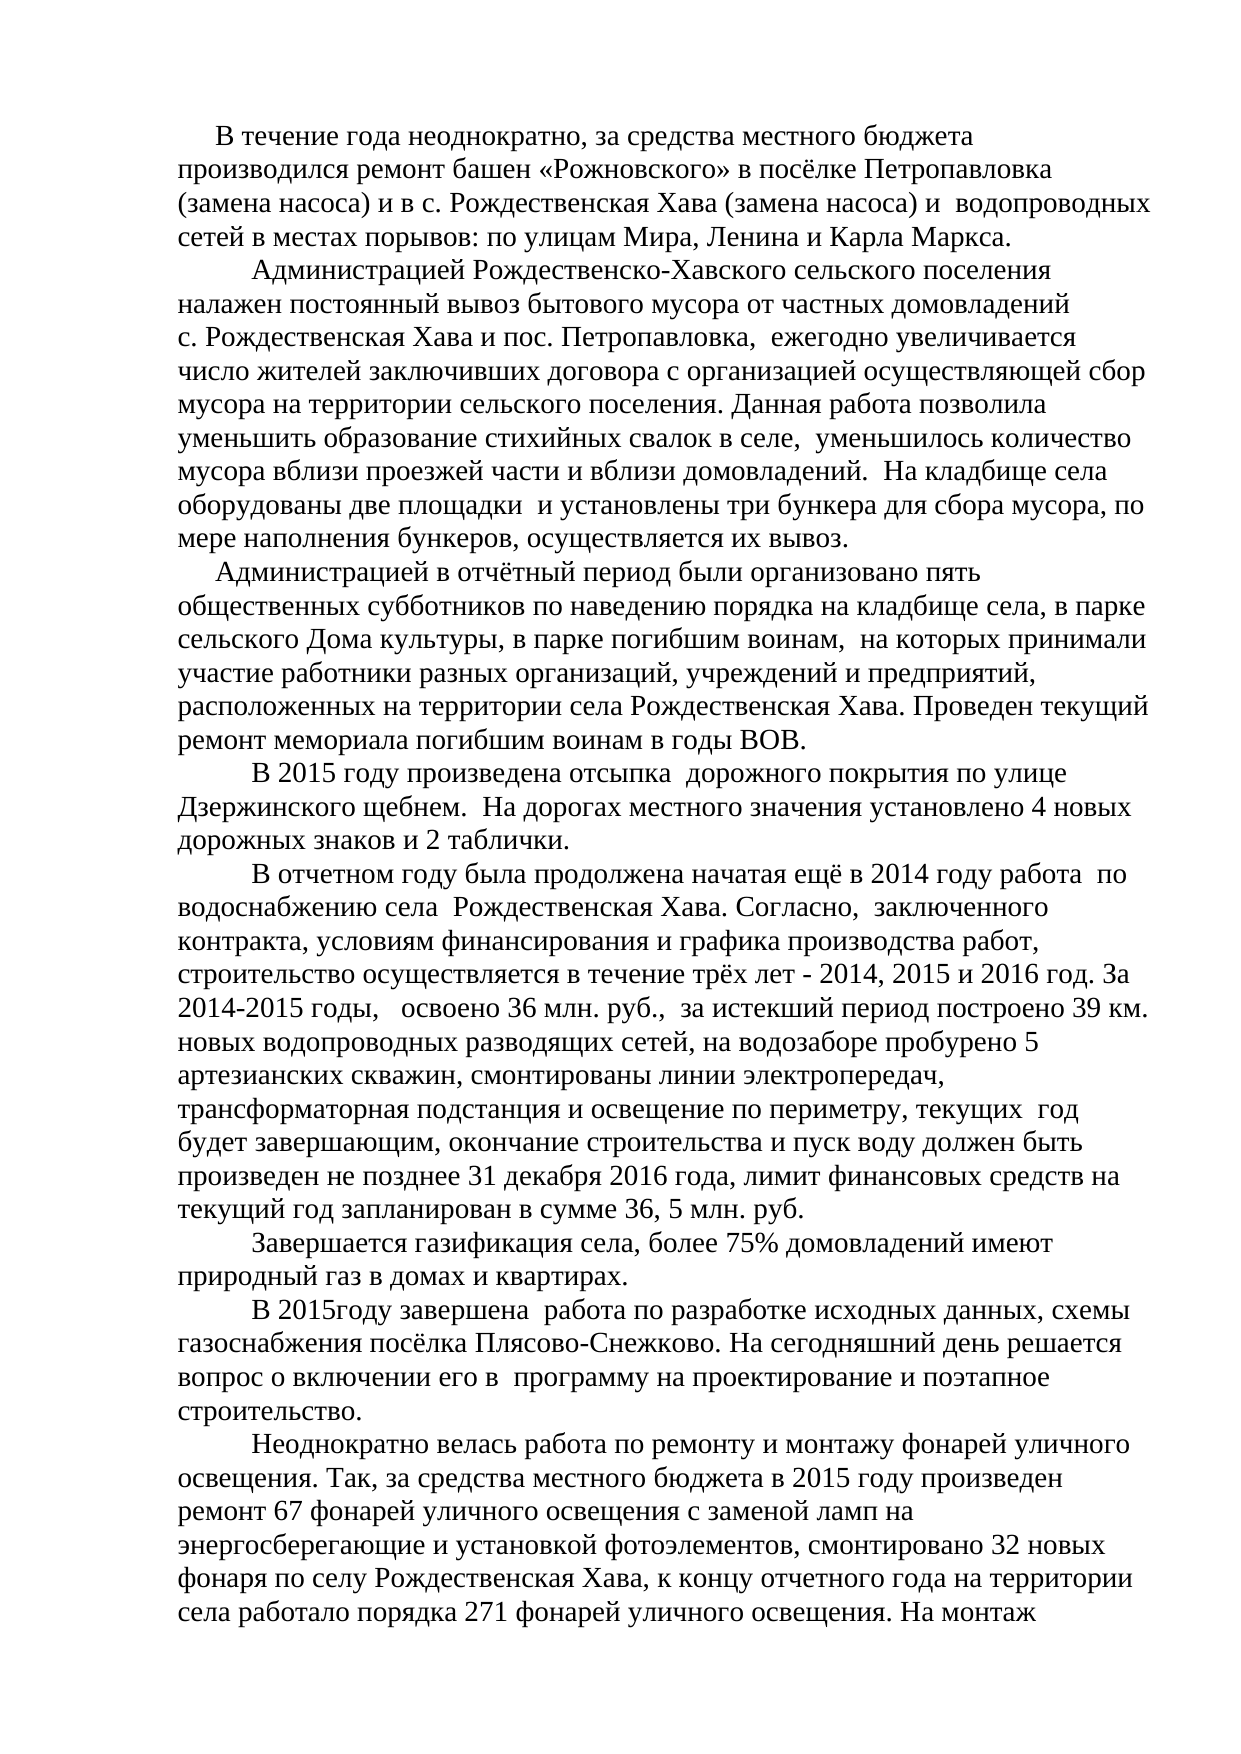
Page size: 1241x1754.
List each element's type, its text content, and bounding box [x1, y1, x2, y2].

list В отчетном году была продолжена начатая ещё в 2014 году работа по водоснабжению села Рождественская Хава. Согласно, заключенного контракта, условиям финансирования и графика производства работ, строительство осуществляется в течение трёх лет - 2014, 2015 и 2016 год. За 2014-2015 годы, освоено 36 млн. руб., за истекший период построено 39 км. новых водопроводных разводящих сетей, на водозаборе пробурено 5 артезианских скважин, смонтированы линии электропередач, трансформаторная подстанция и освещение по периметру, текущих год будет завершающим, окончание строительства и пуск воду должен быть произведен не позднее 31 декабря 2016 года, лимит финансовых средств на текущий год запланирован в сумме 36, 5 млн. руб. [177, 856, 1152, 1225]
text Завершается газификация села, более 75% домовладений имеют природный газ в домах и квартирах. [177, 1225, 1152, 1292]
list В 2015году завершена работа по разработке исходных данных, схемы газоснабжения посёлка Плясово-Снежково. На сегодняшний день решается вопрос о включении его в программу на проектирование и поэтапное строительство. [177, 1292, 1152, 1426]
list с. Рождественская Хава и пос. Петропавловка, ежегодно увеличивается число жителей заключивших договора с организацией осуществляющей сбор мусора на территории сельского поселения. Данная работа позволила уменьшить образование стихийных свалок в селе, уменьшилось количество мусора вблизи проезжей части и вблизи домовладений. На кладбище села оборудованы две площадки и установлены три бункера для сбора мусора, по мере наполнения бункеров, осуществляется их вывоз. [177, 319, 1152, 554]
list Администрацией в отчётный период были организовано пять общественных субботников по наведению порядка на кладбище села, в парке сельского Дома культуры, в парке погибшим воинам, на которых принимали участие работники разных организаций, учреждений и предприятий, расположенных на территории села Рождественская Хава. Проведен текущий ремонт мемориала погибшим воинам в годы ВОВ. [177, 554, 1152, 755]
list Администрацией Рождественско-Хавского сельского поселения налажен постоянный вывоз бытового мусора от частных домовладений [177, 252, 1152, 319]
list В 2015 году произведена отсыпка дорожного покрытия по улице Дзержинского щебнем. На дорогах местного значения установлено 4 новых дорожных знаков и 2 таблички. [177, 755, 1152, 856]
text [177, 1426, 1152, 1627]
text В течение года неоднократно, за средства местного бюджета производился ремонт башен «Рожновского» в посёлке Петропавловка (замена насоса) и в с. Рождественская Хава (замена насоса) и водопроводных сетей в местах порывов: по улицам Мира, Ленина и Карла Маркса. [177, 118, 1152, 252]
